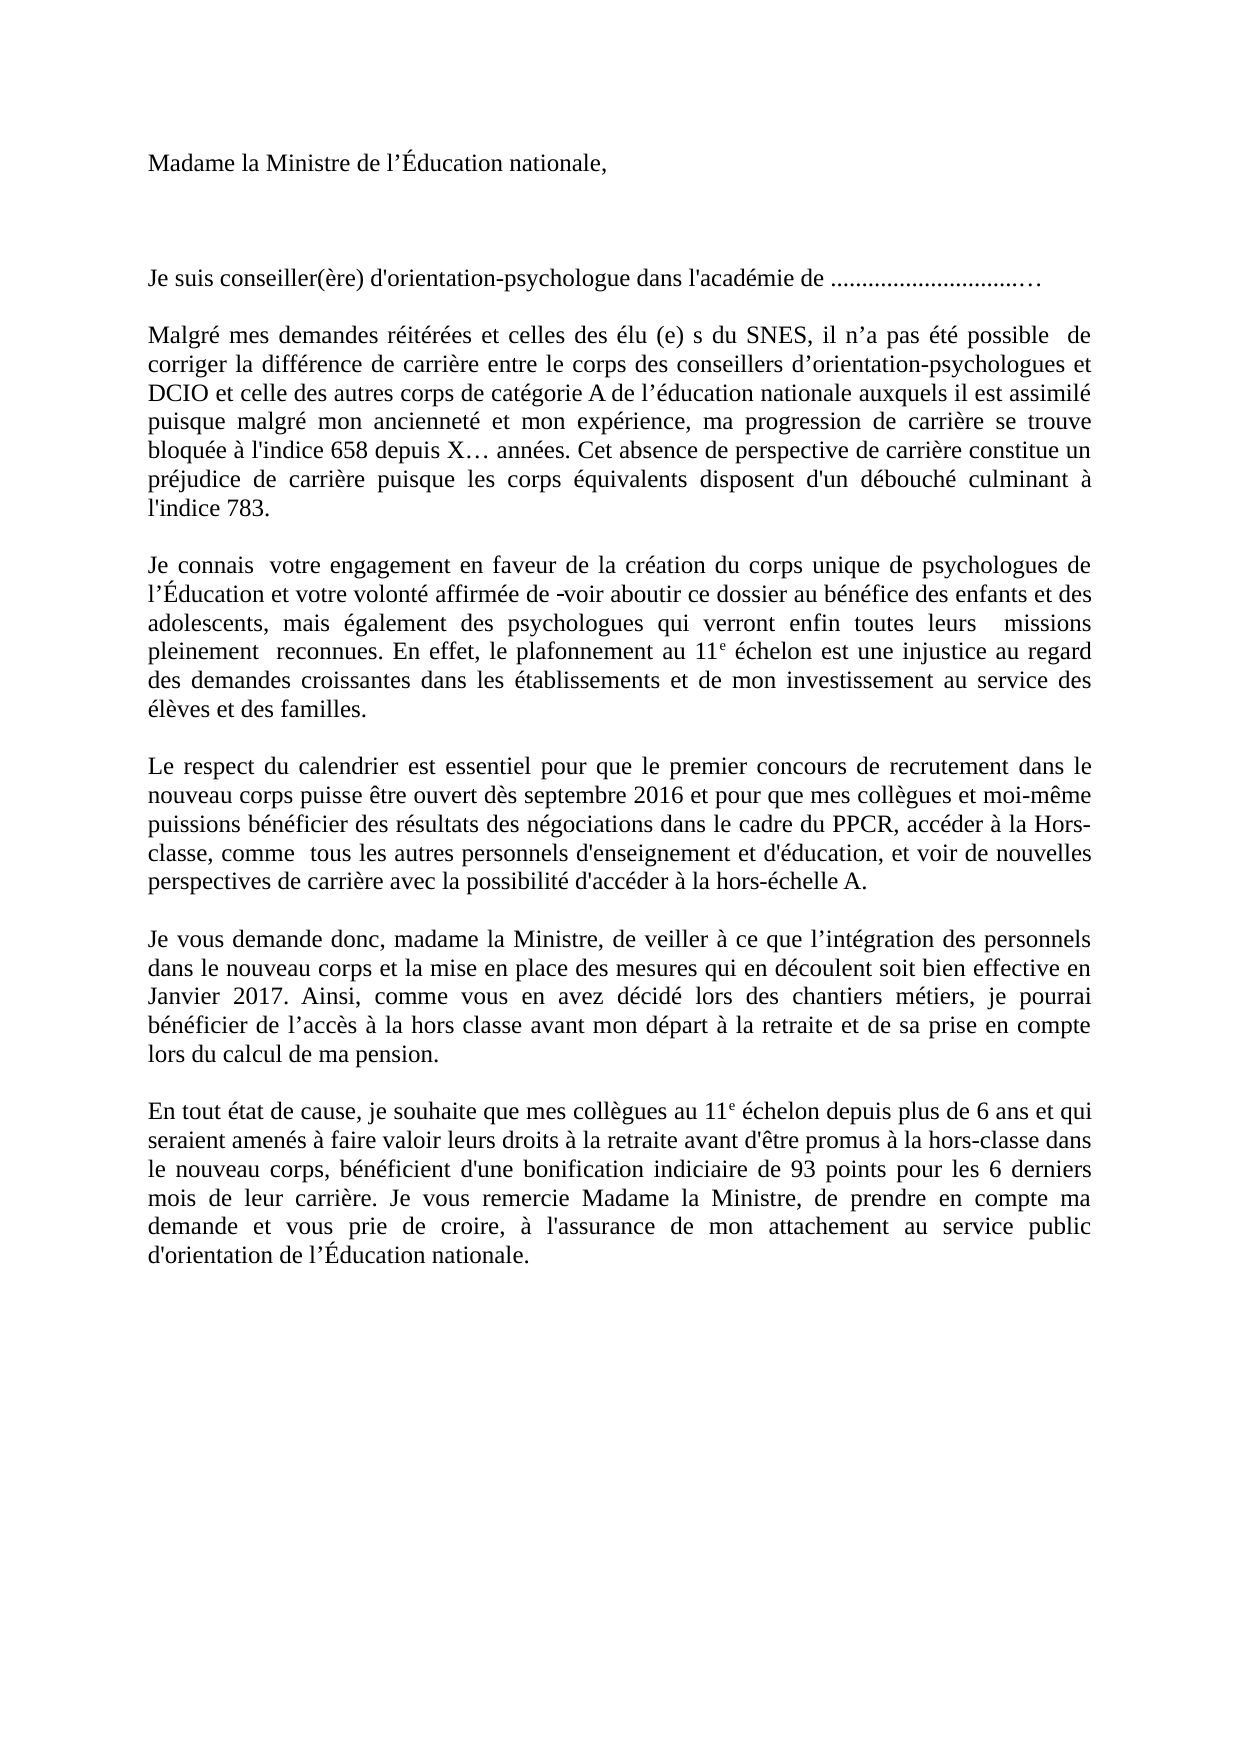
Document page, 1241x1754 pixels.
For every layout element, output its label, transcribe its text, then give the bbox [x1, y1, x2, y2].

text Je suis conseiller(ère) d'orientation-psychologue dans l'académie de ..............................… [148, 205, 1093, 291]
text Le respect du calendrier est essentiel pour que le premier concours de recrutement dans le nouveau corps puisse être ouvert dès septembre 2016 et pour que mes collègues et moi-même puissions bénéficier des résultats des négociations dans le cadre du PPCR, accéder à la Hors-classe, comme tous les autres personnels d'enseignement et d'éducation, et voir de nouvelles perspectives de carrière avec la possibilité d'accéder à la hors-échelle A. [148, 751, 1093, 895]
text Madame la Ministre de l’Éducation nationale, [148, 148, 1093, 176]
text Je connais votre engagement en faveur de la création du corps unique de psychologues de l’Éducation et votre volonté affirmée de voir aboutir ce dossier au bénéfice des enfants et des adolescents, mais également des psychologues qui verront enfin toutes leurs missions pleinement reconnues. En effet, le plafonnement au 11e échelon est une injustice au regard des demandes croissantes dans les établissements et de mon investissement au service des élèves et des familles. [148, 550, 1093, 723]
text En tout état de cause, je souhaite que mes collègues au 11e échelon depuis plus de 6 ans et qui seraient amenés à faire valoir leurs droits à la retraite avant d'être promus à la hors-classe dans le nouveau corps, bénéficient d'une bonification indiciaire de 93 points pour les 6 derniers mois de leur carrière. Je vous remercie Madame la Ministre, de prendre en compte ma demande et vous prie de croire, à l'assurance de mon attachement au service public d'orientation de l’Éducation nationale. [148, 1096, 1093, 1269]
text Malgré mes demandes réitérées et celles des élu (e) s du SNES, il n’a pas été possible de corriger la différence de carrière entre le corps des conseillers d’orientation-psychologues et DCIO et celle des autres corps de catégorie A de l’éducation nationale auxquels il est assimilé puisque malgré mon ancienneté et mon expérience, ma progression de carrière se trouve bloquée à l'indice 658 depuis X… années. Cet absence de perspective de carrière constitue un préjudice de carrière puisque les corps équivalents disposent d'un débouché culminant à l'indice 783. [148, 320, 1093, 521]
text Je vous demande donc, madame la Ministre, de veiller à ce que l’intégration des personnels dans le nouveau corps et la mise en place des mesures qui en découlent soit bien effective en Janvier 2017. Ainsi, comme vous en avez décidé lors des chantiers métiers, je pourrai bénéficier de l’accès à la hors classe avant mon départ à la retraite et de sa prise en compte lors du calcul de ma pension. [148, 924, 1093, 1068]
